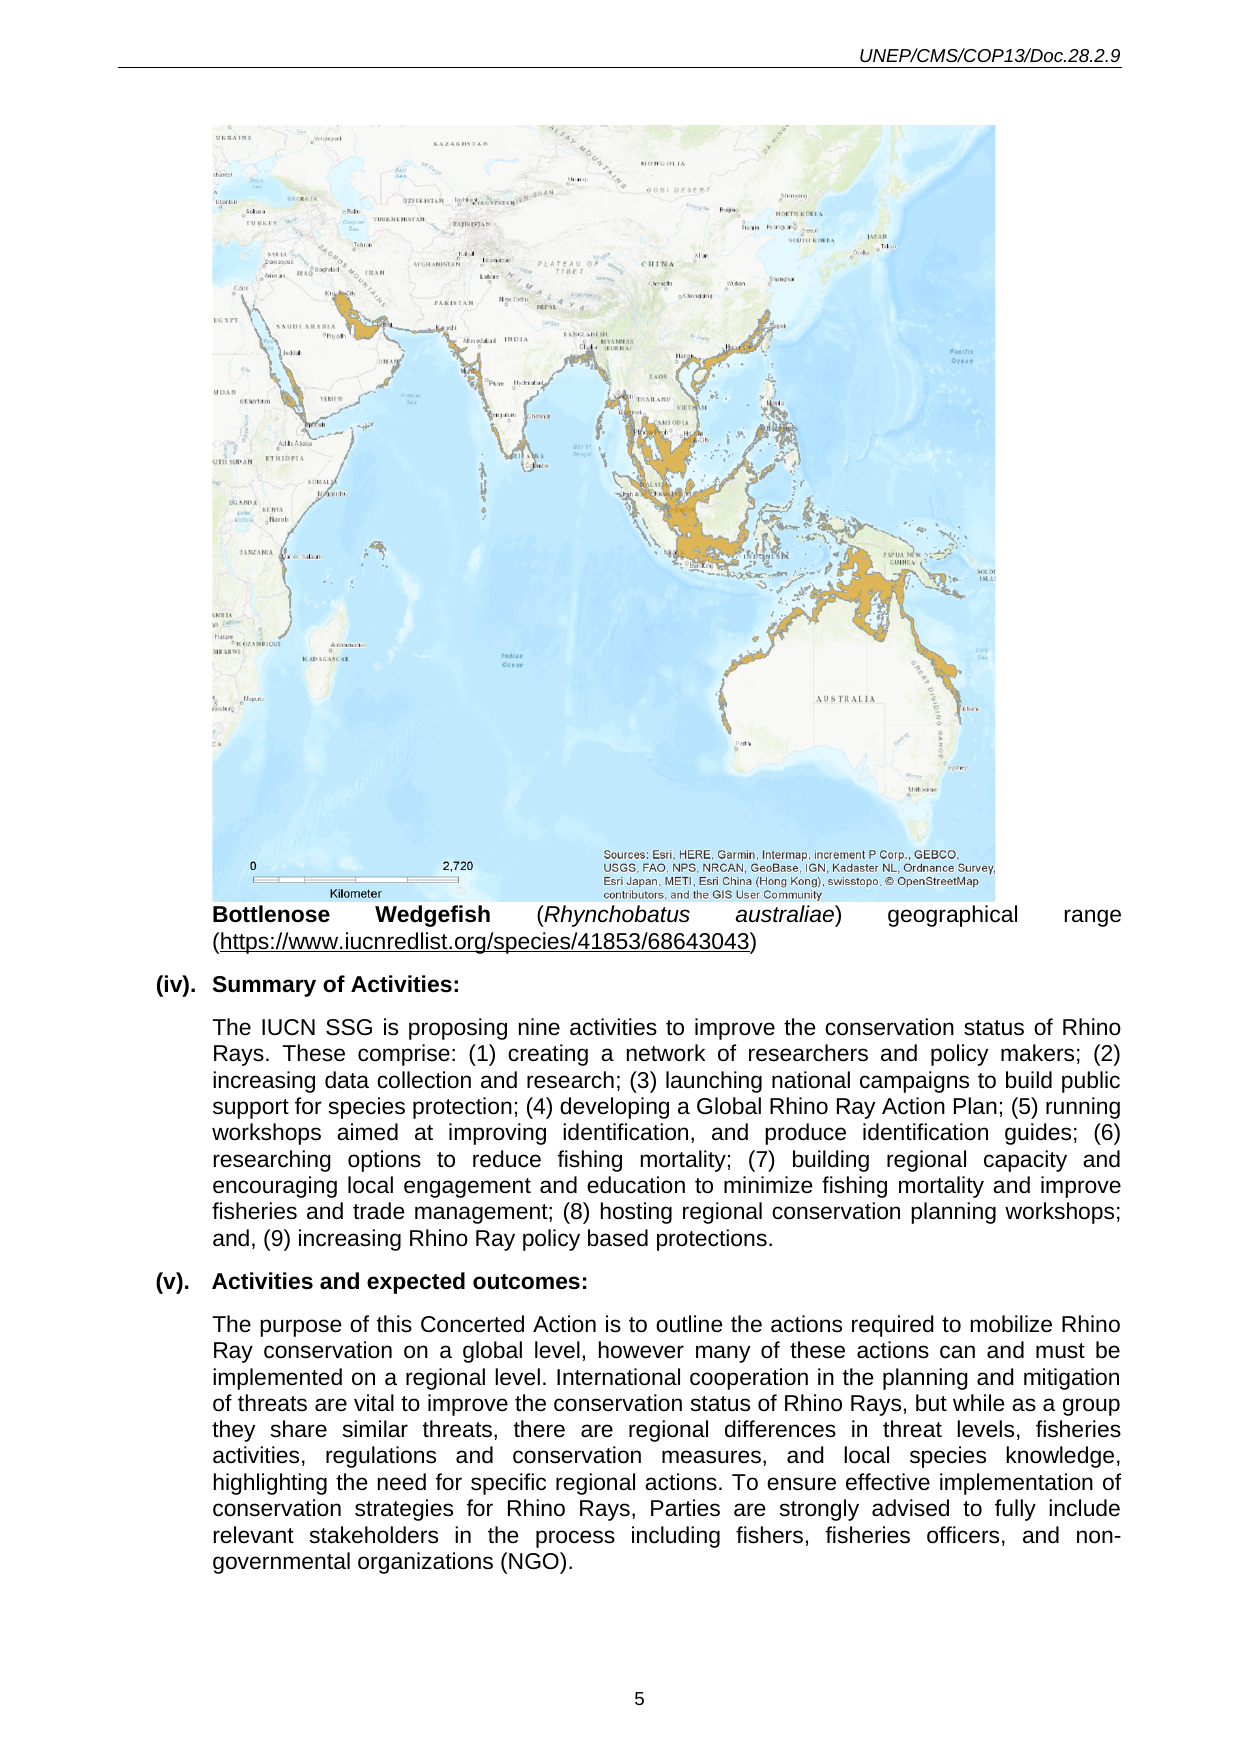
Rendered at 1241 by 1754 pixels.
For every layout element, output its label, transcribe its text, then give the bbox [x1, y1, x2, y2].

picture [212, 125, 996, 902]
text The purpose of this Concerted Action is to outline the actions required to mobilize Rhino Ray conservation on a global level, however many of these actions can and must be implemented on a regional level. International cooperation in the planning and mitigation of threats are vital to improve the conservation status of Rhino Rays, but while as a group they share similar threats, there are regional differences in threat levels, fisheries activities, regulations and conservation measures, and local species knowledge, highlighting the need for specific regional actions. To ensure effective implementation of conservation strategies for Rhino Rays, Parties are strongly advised to fully include relevant stakeholders in the process including fishers, fisheries officers, and non-governmental organizations (NGO). [212, 1311, 1122, 1574]
list Activities and expected outcomes: [155, 1268, 1122, 1294]
text The IUCN SSG is proposing nine activities to improve the conservation status of Rhino Rays. These comprise: (1) creating a network of researchers and policy makers; (2) increasing data collection and research; (3) launching national campaigns to build public support for species protection; (4) developing a Global Rhino Ray Action Plan; (5) running workshops aimed at improving identification, and produce identification guides; (6) researching options to reduce fishing mortality; (7) building regional capacity and encouraging local engagement and education to minimize fishing mortality and improve fisheries and trade management; (8) hosting regional conservation planning workshops; and, (9) increasing Rhino Ray policy based protections. [212, 1014, 1122, 1251]
list Summary of Activities: [156, 971, 1122, 997]
